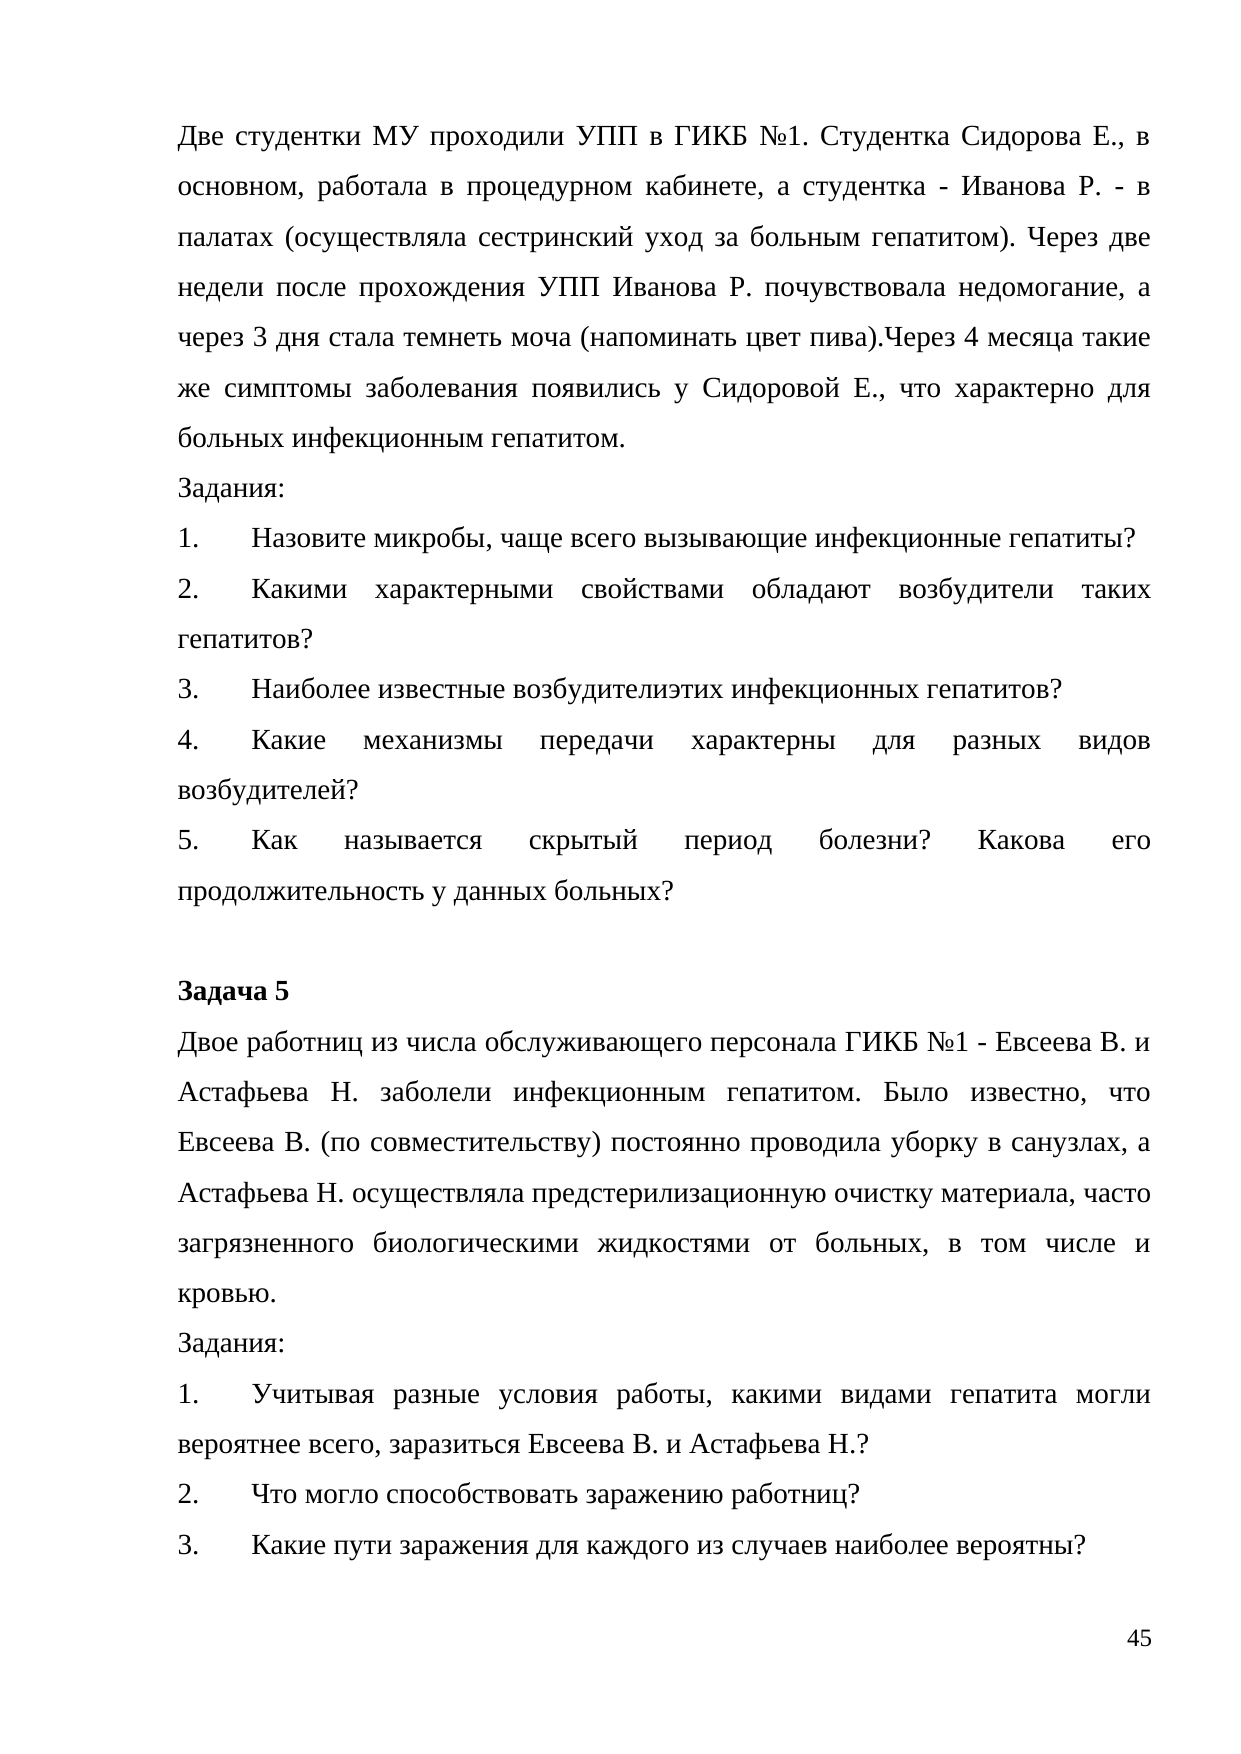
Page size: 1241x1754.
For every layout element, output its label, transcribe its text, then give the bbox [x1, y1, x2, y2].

list Наиболее известные возбудителиэтих инфекционных гепатитов? [177, 672, 1152, 705]
list Какие механизмы передачи характерны для разных видов возбудителей? [177, 722, 1152, 806]
text Двое работниц из числа обслуживающего персонала ГИКБ №1 - Евсеева В. и Астафьева Н. заболели инфекционным гепатитом. Было известно, что Евсеева В. (по совместительству) постоянно проводила уборку в санузлах, а Астафьева Н. осуществляла предстерилизационную очистку материала, часто загрязненного биологическими жидкостями от больных, в том числе и кровью. [177, 1024, 1152, 1309]
text Две студентки МУ проходили УПП в ГИКБ №1. Студентка Сидорова Е., в основном, работала в процедурном кабинете, а студентка - Иванова Р. - в палатах (осуществляла сестринский уход за больным гепатитом). Через две недели после прохождения УПП Иванова Р. почувствовала недомогание, а через 3 дня стала темнеть моча (напоминать цвет пива).Через 4 месяца такие же симптомы заболевания появились у Сидоровой Е., что характерно для больных инфекционным гепатитом. [177, 118, 1152, 453]
list Как называется скрытый период болезни? Какова его продолжительность у данных больных? [177, 822, 1152, 906]
text Задача 5 [177, 973, 1152, 1007]
list Учитывая разные условия работы, какими видами гепатита могли вероятнее всего, заразиться Евсеева В. и Астафьева Н.? [177, 1376, 1152, 1460]
list Назовите микробы, чаще всего вызывающие инфекционные гепатиты? [177, 521, 1152, 554]
text Задания: [177, 470, 1152, 504]
list Что могло способствовать заражению работниц? [177, 1477, 1152, 1510]
text Задания: [177, 1326, 1152, 1359]
list Какие пути заражения для каждого из случаев наиболее вероятны? [177, 1527, 1152, 1560]
list Какими характерными свойствами обладают возбудители таких гепатитов? [177, 571, 1152, 655]
